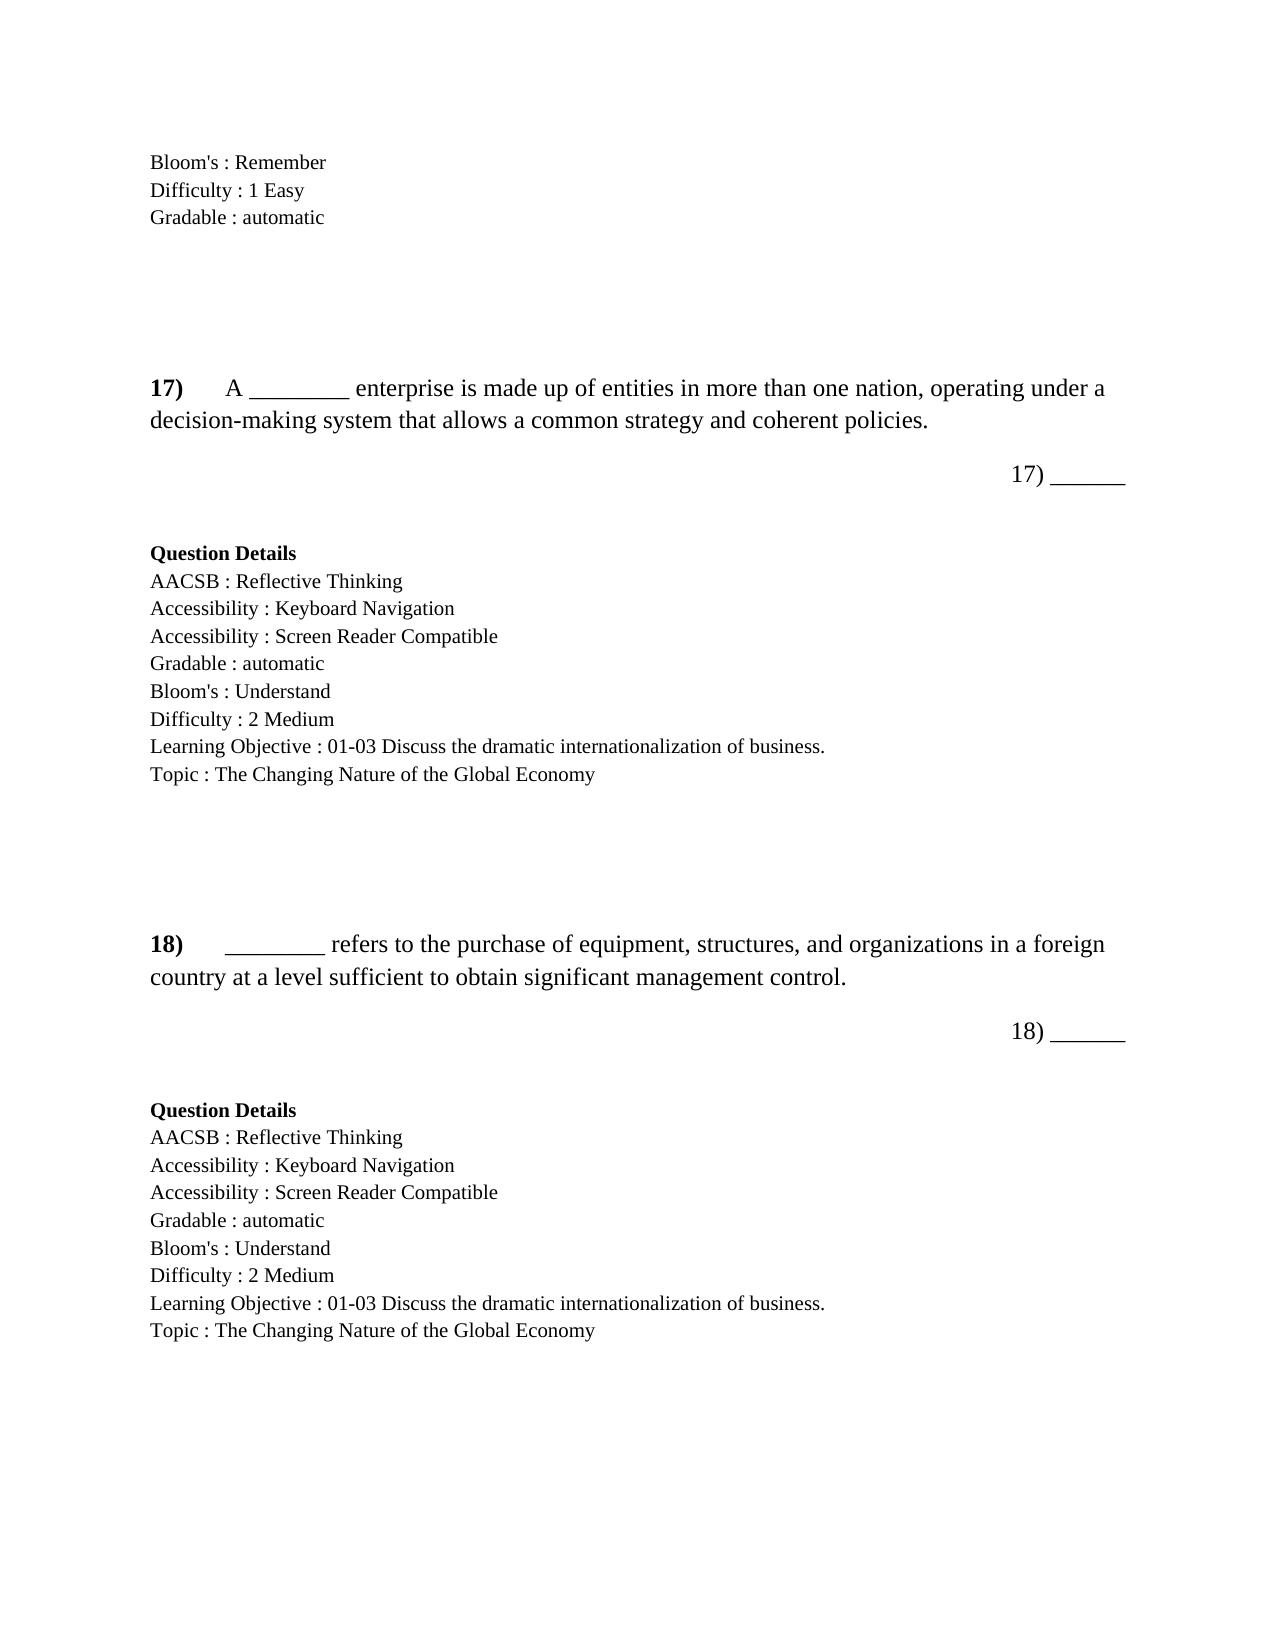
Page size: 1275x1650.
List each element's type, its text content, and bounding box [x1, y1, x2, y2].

text 17) ______ [150, 459, 1125, 488]
text 18) ________ refers to the purchase of equipment, structures, and organizations in a foreign country at a level sufficient to obtain significant management control. [150, 929, 1125, 991]
text 18) ______ [150, 1016, 1125, 1045]
text 17) A ________ enterprise is made up of entities in more than one nation, operating under a decision-making system that allows a common strategy and coherent policies. [150, 373, 1125, 434]
text Question Details AACSB : Reflective Thinking Accessibility : Keyboard Navigation Accessibility : Screen Reader Compatible Gradable : automatic Bloom's : Understand Difficulty : 2 Medium Learning Objective : 01-03 Discuss the dramatic internationalization of business. Topic : The Changing Nature of the Global Economy [150, 513, 1125, 786]
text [150, 150, 1125, 229]
text Question Details AACSB : Reflective Thinking Accessibility : Keyboard Navigation Accessibility : Screen Reader Compatible Gradable : automatic Bloom's : Understand Difficulty : 2 Medium Learning Objective : 01-03 Discuss the dramatic internationalization of business. Topic : The Changing Nature of the Global Economy [150, 1070, 1125, 1342]
